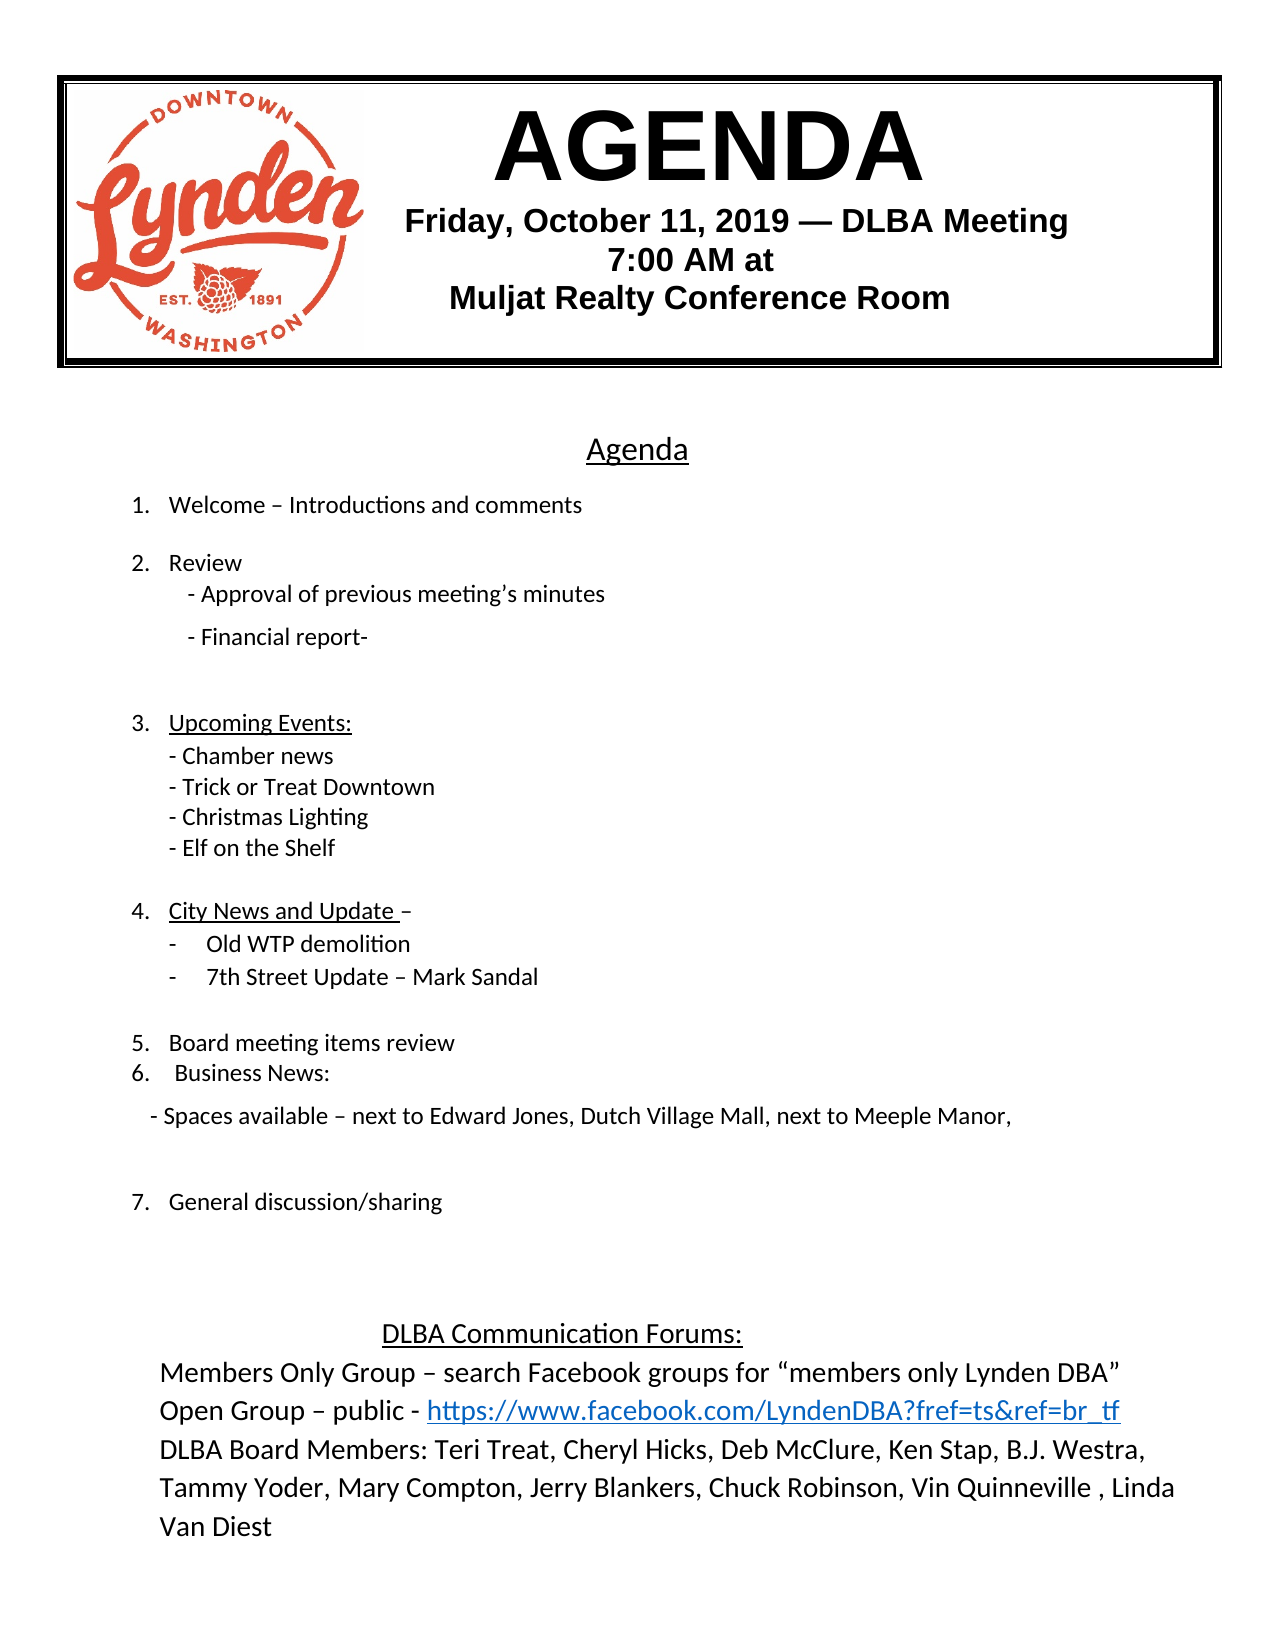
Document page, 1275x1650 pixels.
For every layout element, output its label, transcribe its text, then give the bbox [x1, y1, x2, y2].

list Open Group – public - https://www.facebook.com/LyndenDBA?fref=ts&ref=br_tf [159, 1392, 1200, 1428]
list DLBA Board Members: Teri Treat, Cheryl Hicks, Deb McClure, Ken Stap, B.J. Westra, Tammy Yoder, Mary Compton, Jerry Blankers, Chuck Robinson, Vin Quinneville , Linda Van Diest [159, 1431, 1200, 1543]
text Agenda [75, 428, 1200, 469]
subtitle Friday, October 11, 2019 — DLBA Meeting [364, 190, 1213, 228]
list Board meeting items review [131, 1027, 1200, 1057]
text - Spaces available – next to Edward Jones, Dutch Village Mall, next to Meeple Manor, [150, 1100, 1200, 1131]
list General discussion/sharing [131, 1186, 1200, 1217]
list - Chamber news [169, 740, 1200, 771]
subtitle Muljat Realty Conference Room [67, 267, 1213, 358]
list Business News: [131, 1057, 1200, 1088]
picture [73, 90, 364, 352]
list Members Only Group – search Facebook groups for “members only Lynden DBA” [159, 1354, 1200, 1389]
list Welcome – Introductions and comments [131, 489, 1200, 519]
list - Christmas Lighting [169, 801, 1200, 832]
list DLBA Communication Forums: [159, 1315, 1200, 1351]
list - Approval of previous meeting’s minutes [169, 578, 1200, 609]
list Review [131, 548, 1200, 578]
list City News and Update – [131, 895, 1200, 926]
list - Elf on the Shelf [169, 832, 1200, 862]
text - Financial report- [150, 621, 1200, 652]
list - Trick or Treat Downtown [169, 771, 1200, 801]
list Upcoming Events: [131, 707, 1200, 738]
list Old WTP demolition [169, 928, 1200, 958]
subtitle 7:00 AM at [364, 228, 1213, 267]
subtitle AGENDA [67, 84, 1213, 190]
list 7th Street Update – Mark Sandal [169, 961, 1200, 991]
